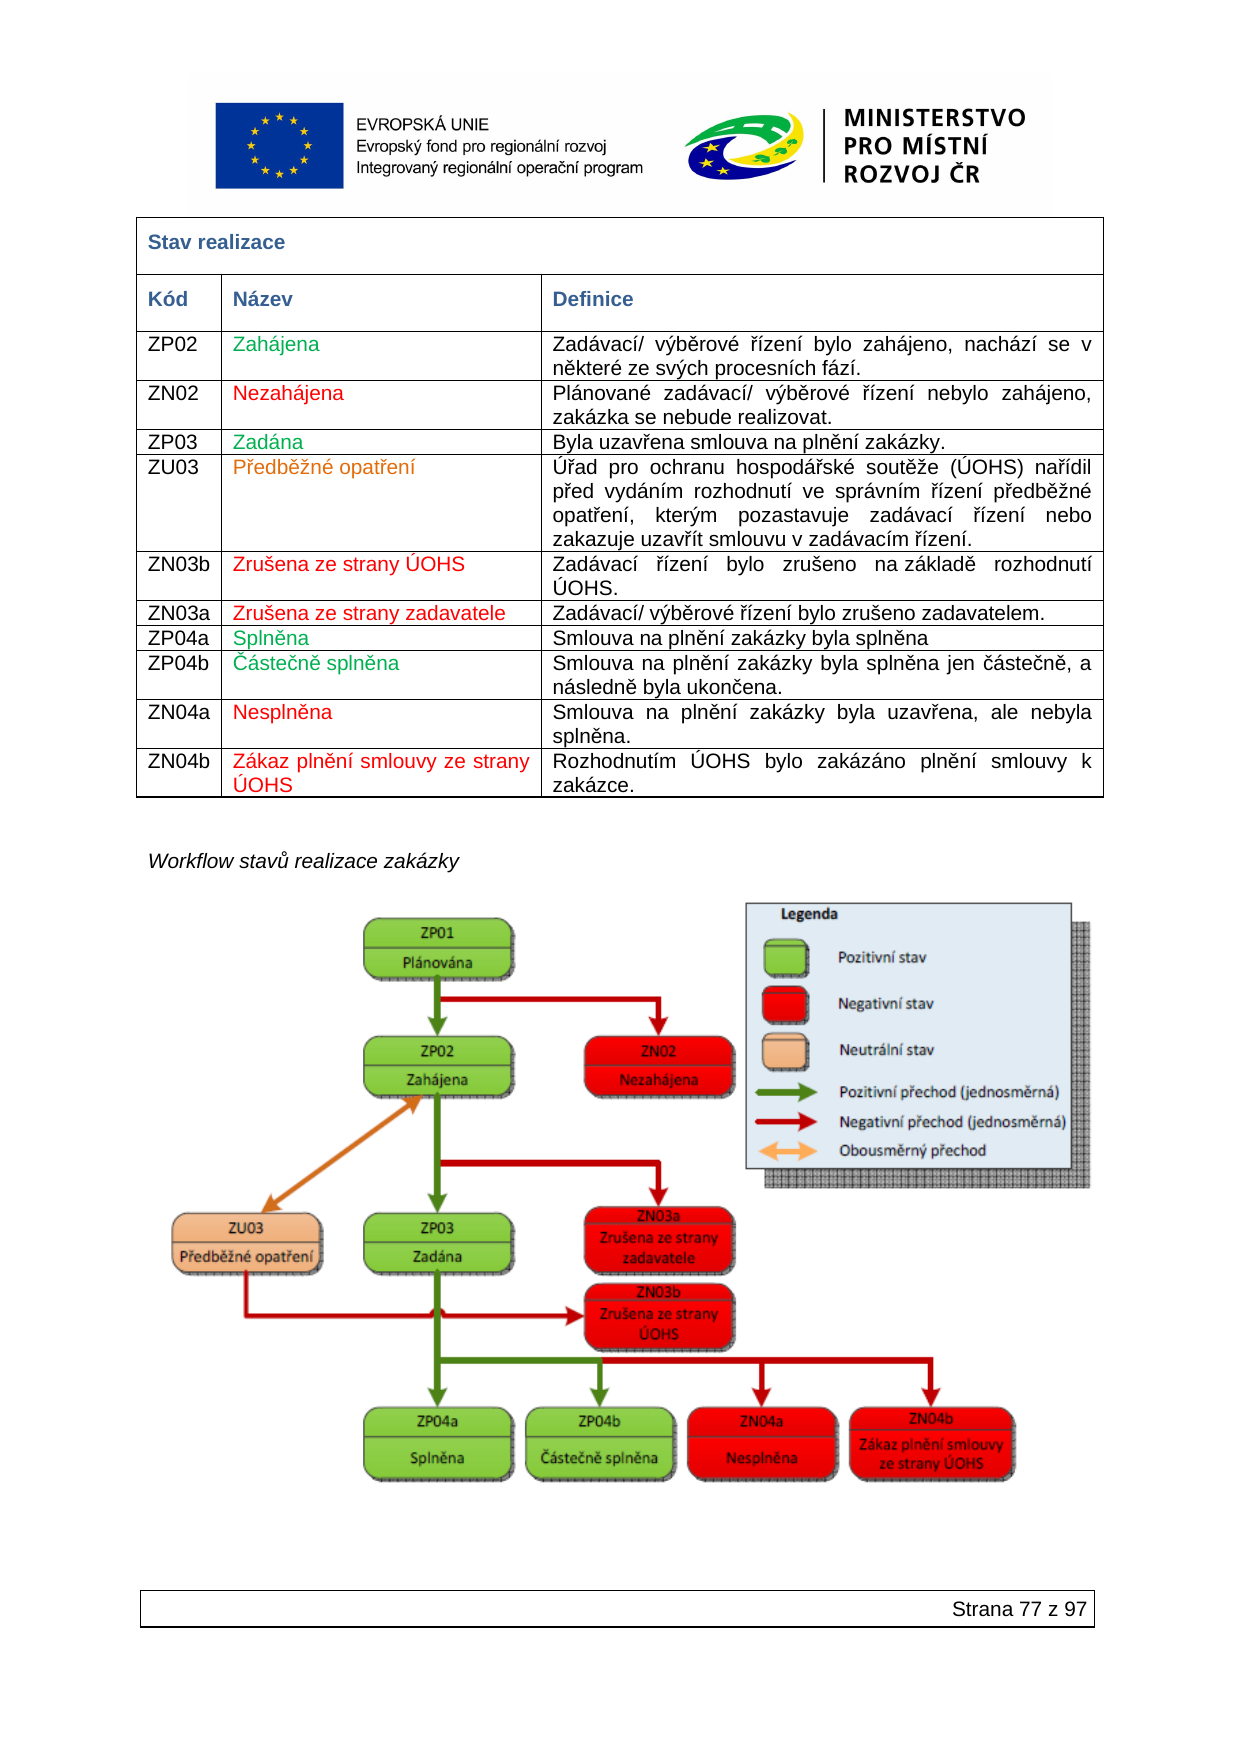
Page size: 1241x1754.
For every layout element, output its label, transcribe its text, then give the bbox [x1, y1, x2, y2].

picture [187, 73, 1053, 217]
table_cell Zadávací/ výběrové řízení bylo zahájeno, nachází se v některé ze svých procesních fází. [542, 332, 1103, 380]
table_cell Smlouva na plnění zakázky byla splněna jen částečně, a následně byla ukončena. [542, 651, 1103, 698]
table_cell Úřad pro ochranu hospodářské soutěže (ÚOHS) nařídil před vydáním rozhodnutí ve správním řízení předběžné opatření, kterým pozastavuje zadávací řízení nebo zakazuje uzavřít smlouvu v zadávacím řízení. [542, 455, 1103, 551]
table_cell ZP03 [137, 430, 221, 454]
table_cell Zadávací/ výběrové řízení bylo zrušeno zadavatelem. [542, 601, 1103, 624]
table_cell Rozhodnutím ÚOHS bylo zakázáno plnění smlouvy k zakázce. [542, 749, 1103, 796]
table_cell Zahájena [222, 332, 541, 380]
table_cell ZN03b [137, 552, 221, 599]
table_cell Nesplněna [222, 700, 541, 747]
table_cell ZN04a [137, 700, 221, 747]
text Workflow stavů realizace zakázky [148, 848, 1093, 872]
table_cell Zadána [222, 430, 541, 454]
table_header Stav realizace [137, 218, 1103, 274]
table_cell Plánované zadávací/ výběrové řízení nebylo zahájeno, zakázka se nebude realizovat. [542, 381, 1103, 429]
table_cell Kód [137, 275, 221, 331]
table_cell Byla uzavřena smlouva na plnění zakázky. [542, 430, 1103, 454]
table_cell ZP02 [137, 332, 221, 380]
table_cell Smlouva na plnění zakázky byla uzavřena, ale nebyla splněna. [542, 700, 1103, 747]
table_cell Částečně splněna [222, 651, 541, 698]
table_cell ZN02 [137, 381, 221, 429]
table_cell ZN04b [137, 749, 221, 796]
table_cell ZP04b [137, 651, 221, 698]
table_cell Zadávací řízení bylo zrušeno na základě rozhodnutí ÚOHS. [542, 552, 1103, 599]
table_cell Definice [542, 275, 1103, 331]
table_cell ZU03 [137, 455, 221, 551]
table_cell Zrušena ze strany zadavatele [222, 601, 541, 624]
table_cell ZN03a [137, 601, 221, 624]
table_cell Název [222, 275, 541, 331]
table_cell Zrušena ze strany ÚOHS [222, 552, 541, 599]
table_cell Nezahájena [222, 381, 541, 429]
table_cell Splněna [222, 626, 541, 649]
table_cell Předběžné opatření [222, 455, 541, 551]
table_cell Smlouva na plnění zakázky byla splněna [542, 626, 1103, 649]
table_cell ZP04a [137, 626, 221, 649]
table_cell Zákaz plnění smlouvy ze strany ÚOHS [222, 749, 541, 796]
